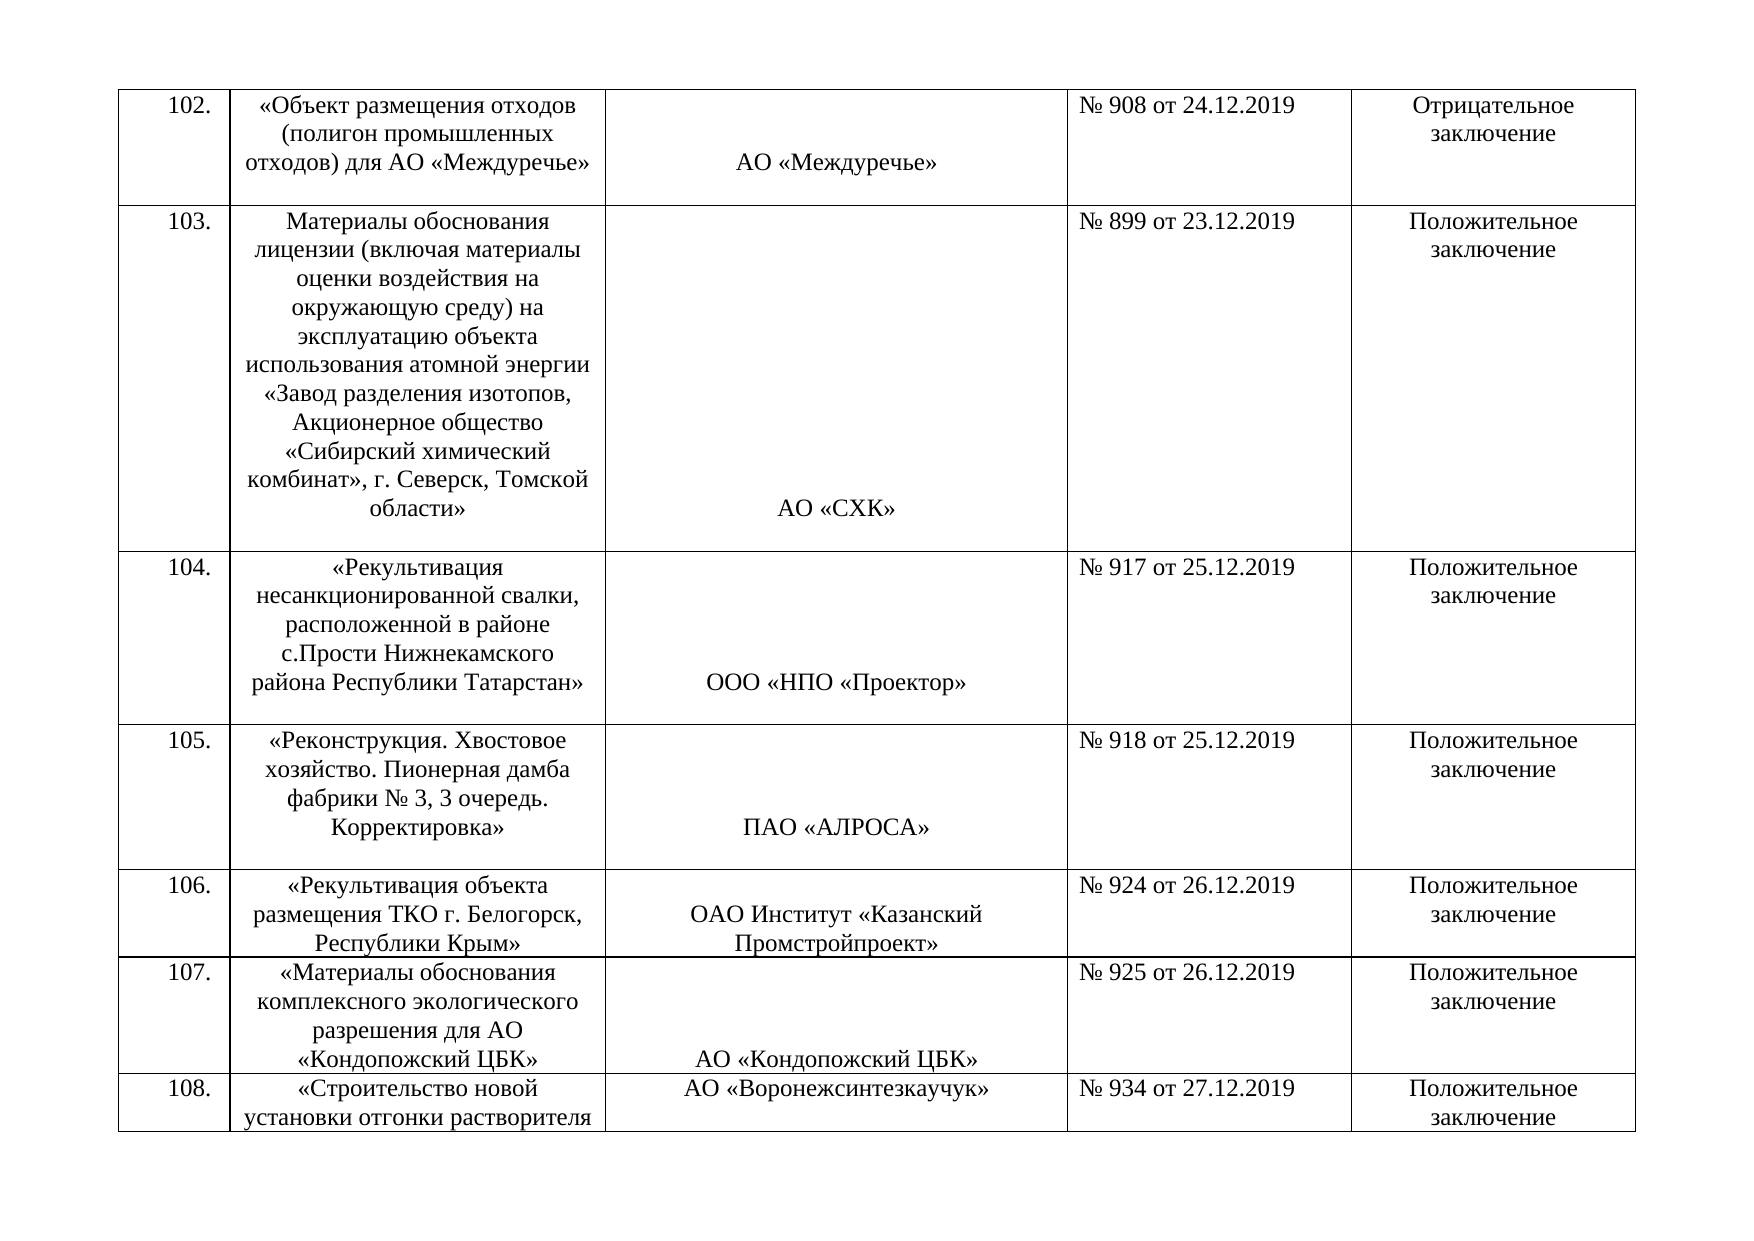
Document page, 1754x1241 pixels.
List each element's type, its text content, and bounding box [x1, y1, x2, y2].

table_cell «Рекультивация объекта размещения ТКО г. Белогорск, Республики Крым» [231, 870, 605, 956]
table_cell «Реконструкция. Хвостовое хозяйство. Пионерная дамба фабрики № 3, 3 очередь. Корректировка» [231, 725, 605, 869]
table_cell № 899 от 23.12.2019 [1068, 206, 1351, 551]
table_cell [606, 1074, 1067, 1131]
table_cell Положительное заключение [1352, 552, 1635, 724]
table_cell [1352, 1074, 1635, 1131]
table_cell [119, 90, 229, 205]
table_cell АО «СХК» [606, 206, 1067, 551]
table_cell ООО «НПО «Проектор» [606, 552, 1067, 724]
table_cell ПАО «АЛРОСА» [606, 725, 1067, 869]
table_cell ОАО Институт «Казанский Промстройпроект» [606, 870, 1067, 956]
table_cell [119, 870, 229, 956]
table_cell [119, 958, 229, 1072]
table_cell [119, 1074, 229, 1131]
table_cell [119, 725, 229, 869]
table_cell «Материалы обоснования комплексного экологического разрешения для АО «Кондопожский ЦБК» [231, 958, 605, 1072]
table_cell АО «Междуречье» [606, 90, 1067, 205]
table_cell [119, 206, 229, 551]
table_cell № 924 от 26.12.2019 [1068, 870, 1351, 956]
table_cell Отрицательное заключение [1352, 90, 1635, 205]
table_cell Положительное заключение [1352, 958, 1635, 1072]
table_cell Материалы обоснования лицензии (включая материалы оценки воздействия на окружающую среду) на эксплуатацию объекта использования атомной энергии «Завод разделения изотопов, Акционерное общество «Сибирский химический комбинат», г. Северск, Томской области» [231, 206, 605, 551]
table_cell № 934 от 27.12.2019 [1068, 1074, 1351, 1131]
table_cell № 925 от 26.12.2019 [1068, 958, 1351, 1072]
table_cell № 917 от 25.12.2019 [1068, 552, 1351, 724]
table_cell АО «Кондопожский ЦБК» [606, 958, 1067, 1072]
table_cell № 908 от 24.12.2019 [1068, 90, 1351, 205]
table_cell Положительное заключение [1352, 725, 1635, 869]
table_cell № 918 от 25.12.2019 [1068, 725, 1351, 869]
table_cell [231, 1074, 605, 1131]
table_cell «Объект размещения отходов (полигон промышленных отходов) для АО «Междуречье» [231, 90, 605, 205]
table_cell Положительное заключение [1352, 870, 1635, 956]
table_cell Положительное заключение [1352, 206, 1635, 551]
table_cell «Рекультивация несанкционированной свалки, расположенной в районе с.Прости Нижнекамского района Республики Татарстан» [231, 552, 605, 724]
table_cell [119, 552, 229, 724]
